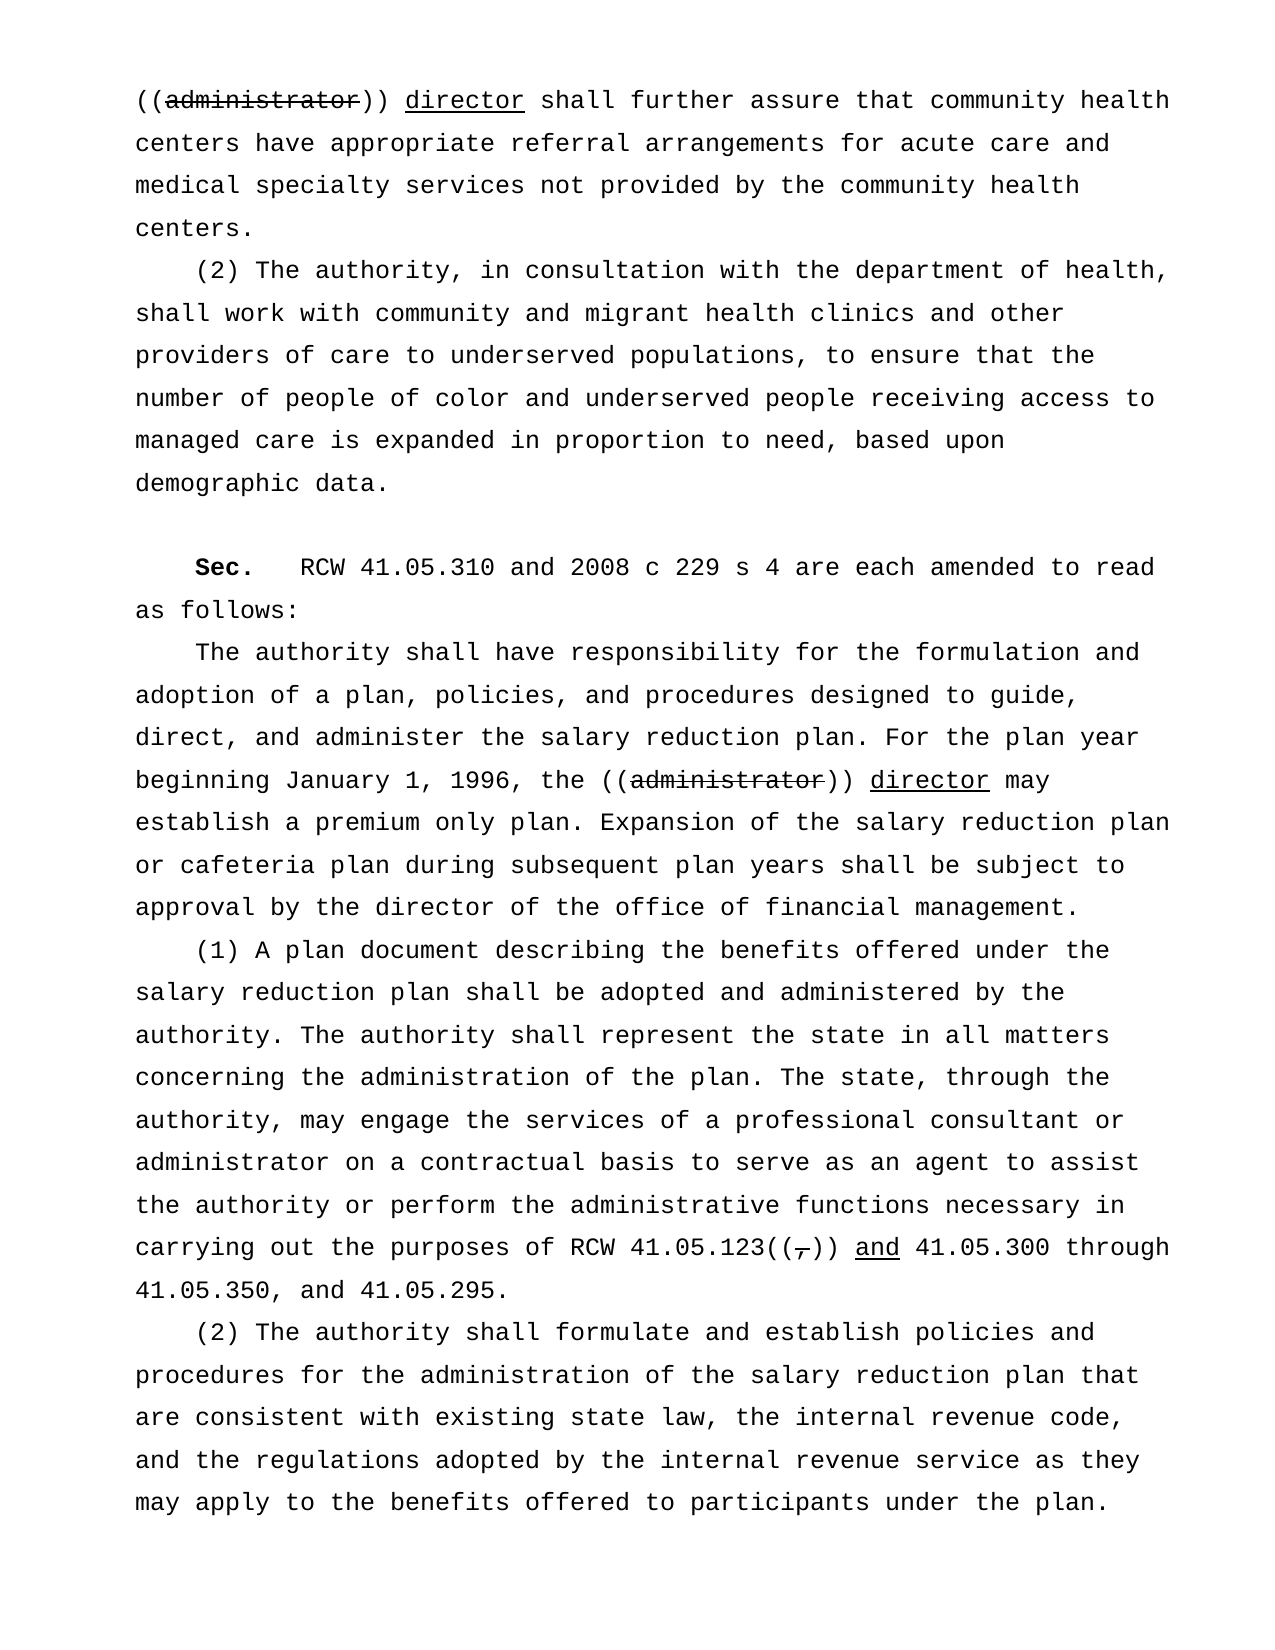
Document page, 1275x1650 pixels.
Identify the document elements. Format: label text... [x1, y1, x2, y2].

text (2) The authority shall formulate and establish policies and procedures for the administration of the salary reduction plan that are consistent with existing state law, the internal revenue code, and the regulations adopted by the internal revenue service as they may apply to the benefits offered to participants under the plan. [135, 1307, 1170, 1519]
text (1) A plan document describing the benefits offered under the salary reduction plan shall be adopted and administered by the authority. The authority shall represent the state in all matters concerning the administration of the plan. The state, through the authority, may engage the services of a professional consultant or administrator on a contractual basis to serve as an agent to assist the authority or perform the administrative functions necessary in carrying out the purposes of RCW 41.05.123((,)) and 41.05.300 through 41.05.350, and 41.05.295. [135, 924, 1170, 1307]
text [135, 75, 1170, 245]
text Sec. RCW 41.05.310 and 2008 c 229 s 4 are each amended to read as follows: [135, 542, 1170, 627]
text (2) The authority, in consultation with the department of health, shall work with community and migrant health clinics and other providers of care to underserved populations, to ensure that the number of people of color and underserved people receiving access to managed care is expanded in proportion to need, based upon demographic data. [135, 245, 1170, 500]
text The authority shall have responsibility for the formulation and adoption of a plan, policies, and procedures designed to guide, direct, and administer the salary reduction plan. For the plan year beginning January 1, 1996, the ((administrator)) director may establish a premium only plan. Expansion of the salary reduction plan or cafeteria plan during subsequent plan years shall be subject to approval by the director of the office of financial management. [135, 627, 1170, 924]
